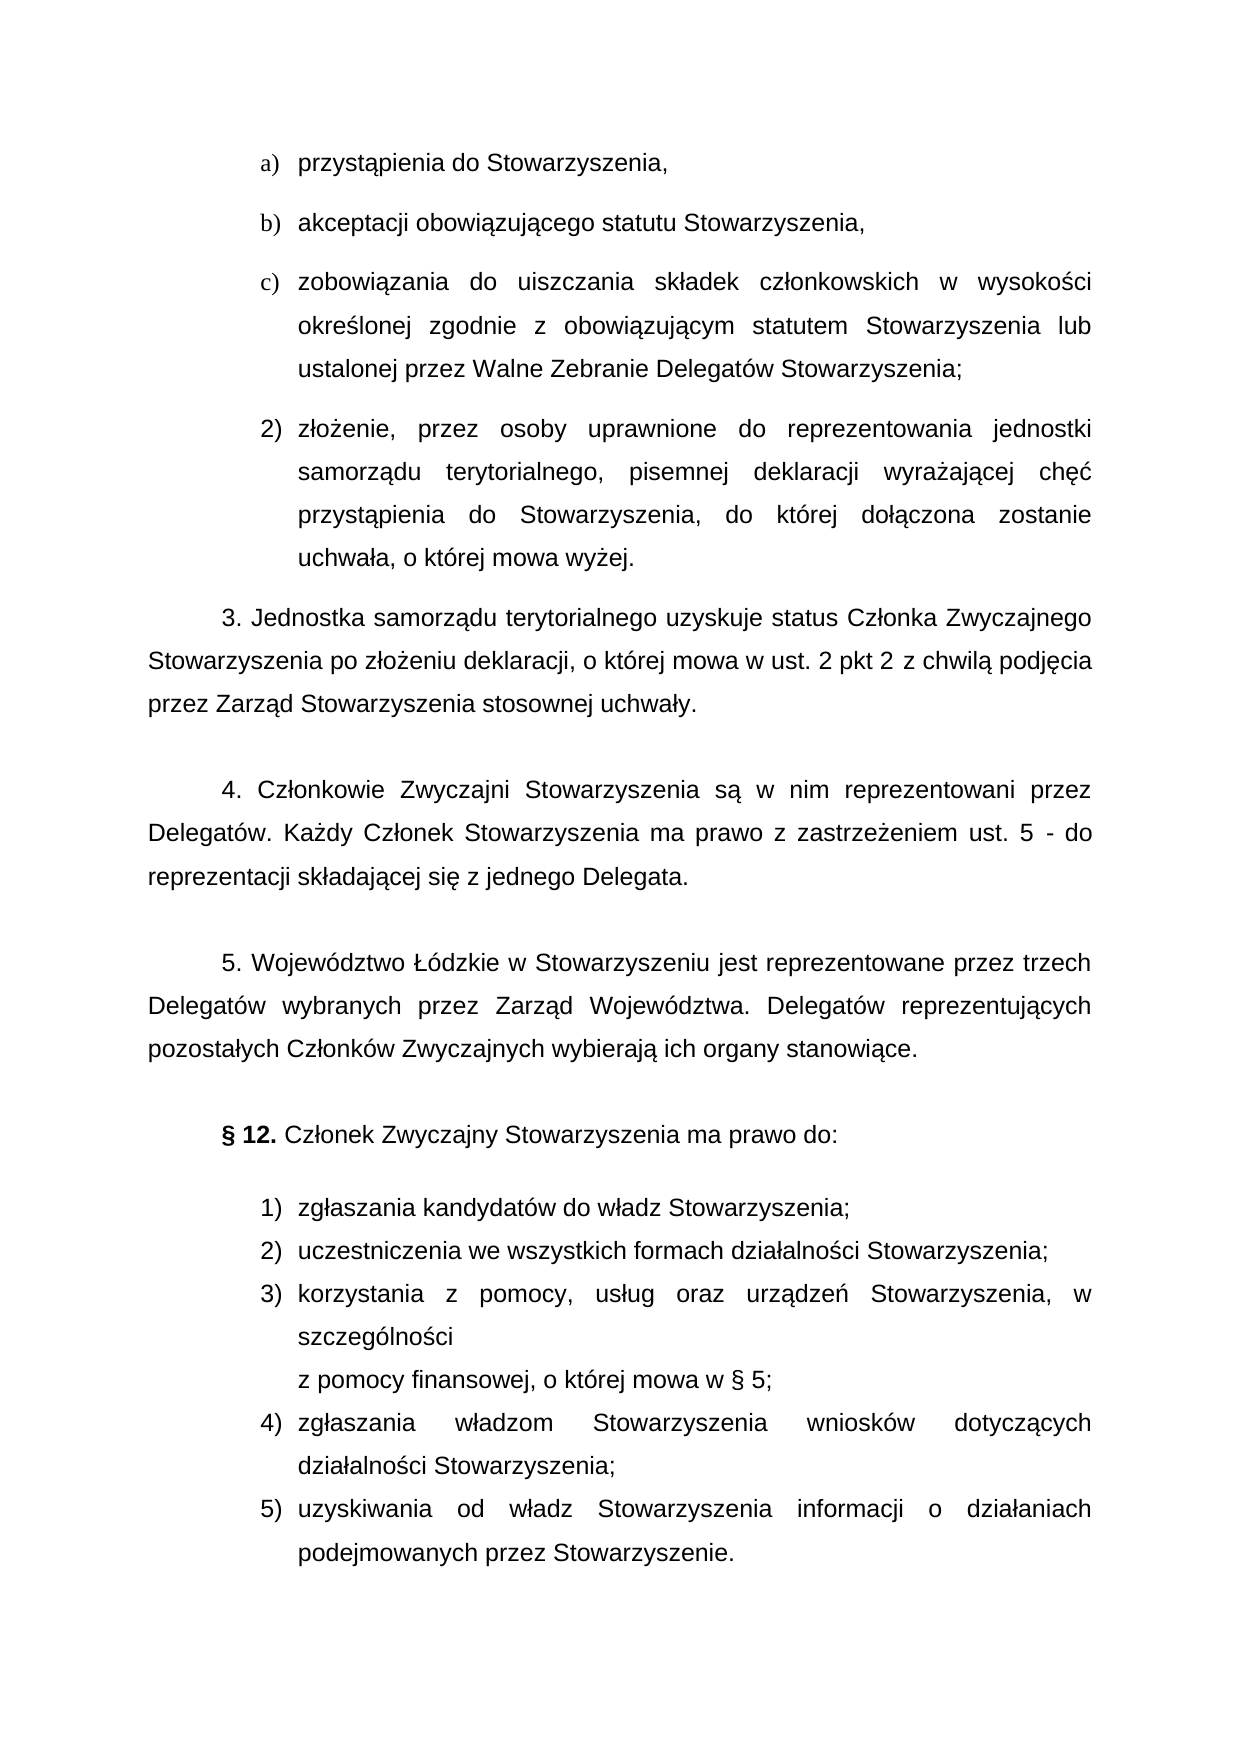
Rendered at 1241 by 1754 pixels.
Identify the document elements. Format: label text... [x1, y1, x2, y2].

list złożenie, przez osoby uprawnione do reprezentowania jednostki samorządu terytorialnego, pisemnej deklaracji wyrażającej chęć przystąpienia do Stowarzyszenia, do której dołączona zostanie uchwała, o której mowa wyżej. [260, 413, 1093, 572]
list uzyskiwania od władz Stowarzyszenia informacji o działaniach podejmowanych przez Stowarzyszenie. [260, 1494, 1093, 1566]
list przystąpienia do Stowarzyszenia, [260, 148, 1093, 176]
list zobowiązania do uiszczania składek członkowskich w wysokości określonej zgodnie z obowiązującym statutem Stowarzyszenia lub ustalonej przez Walne Zebranie Delegatów Stowarzyszenia; [260, 267, 1093, 382]
text 3. Jednostka samorządu terytorialnego uzyskuje status Członka Zwyczajnego Stowarzyszenia po złożeniu deklaracji, o której mowa w ust. 2 pkt 2 z chwilą podjęcia przez Zarząd Stowarzyszenia stosownej uchwały. [148, 603, 1093, 718]
text § 12. Członek Zwyczajny Stowarzyszenia ma prawo do: [148, 1120, 1093, 1149]
list zgłaszania kandydatów do władz Stowarzyszenia; [260, 1192, 1093, 1221]
list zgłaszania władzom Stowarzyszenia wniosków dotyczących działalności Stowarzyszenia; [260, 1408, 1093, 1480]
list korzystania z pomocy, usług oraz urządzeń Stowarzyszenia, w szczególności z pomocy finansowej, o której mowa w § 5; [260, 1279, 1093, 1394]
text 4. Członkowie Zwyczajni Stowarzyszenia są w nim reprezentowani przez Delegatów. Każdy Członek Stowarzyszenia ma prawo z zastrzeżeniem ust. 5 - do reprezentacji składającej się z jednego Delegata. [148, 775, 1093, 890]
list Województwo Łódzkie w Stowarzyszeniu jest reprezentowane przez trzech Delegatów wybranych przez Zarząd Województwa. Delegatów reprezentujących pozostałych Członków Zwyczajnych wybierają ich organy stanowiące. [148, 948, 1093, 1063]
list uczestniczenia we wszystkich formach działalności Stowarzyszenia; [260, 1236, 1093, 1264]
list akceptacji obowiązującego statutu Stowarzyszenia, [260, 207, 1093, 236]
